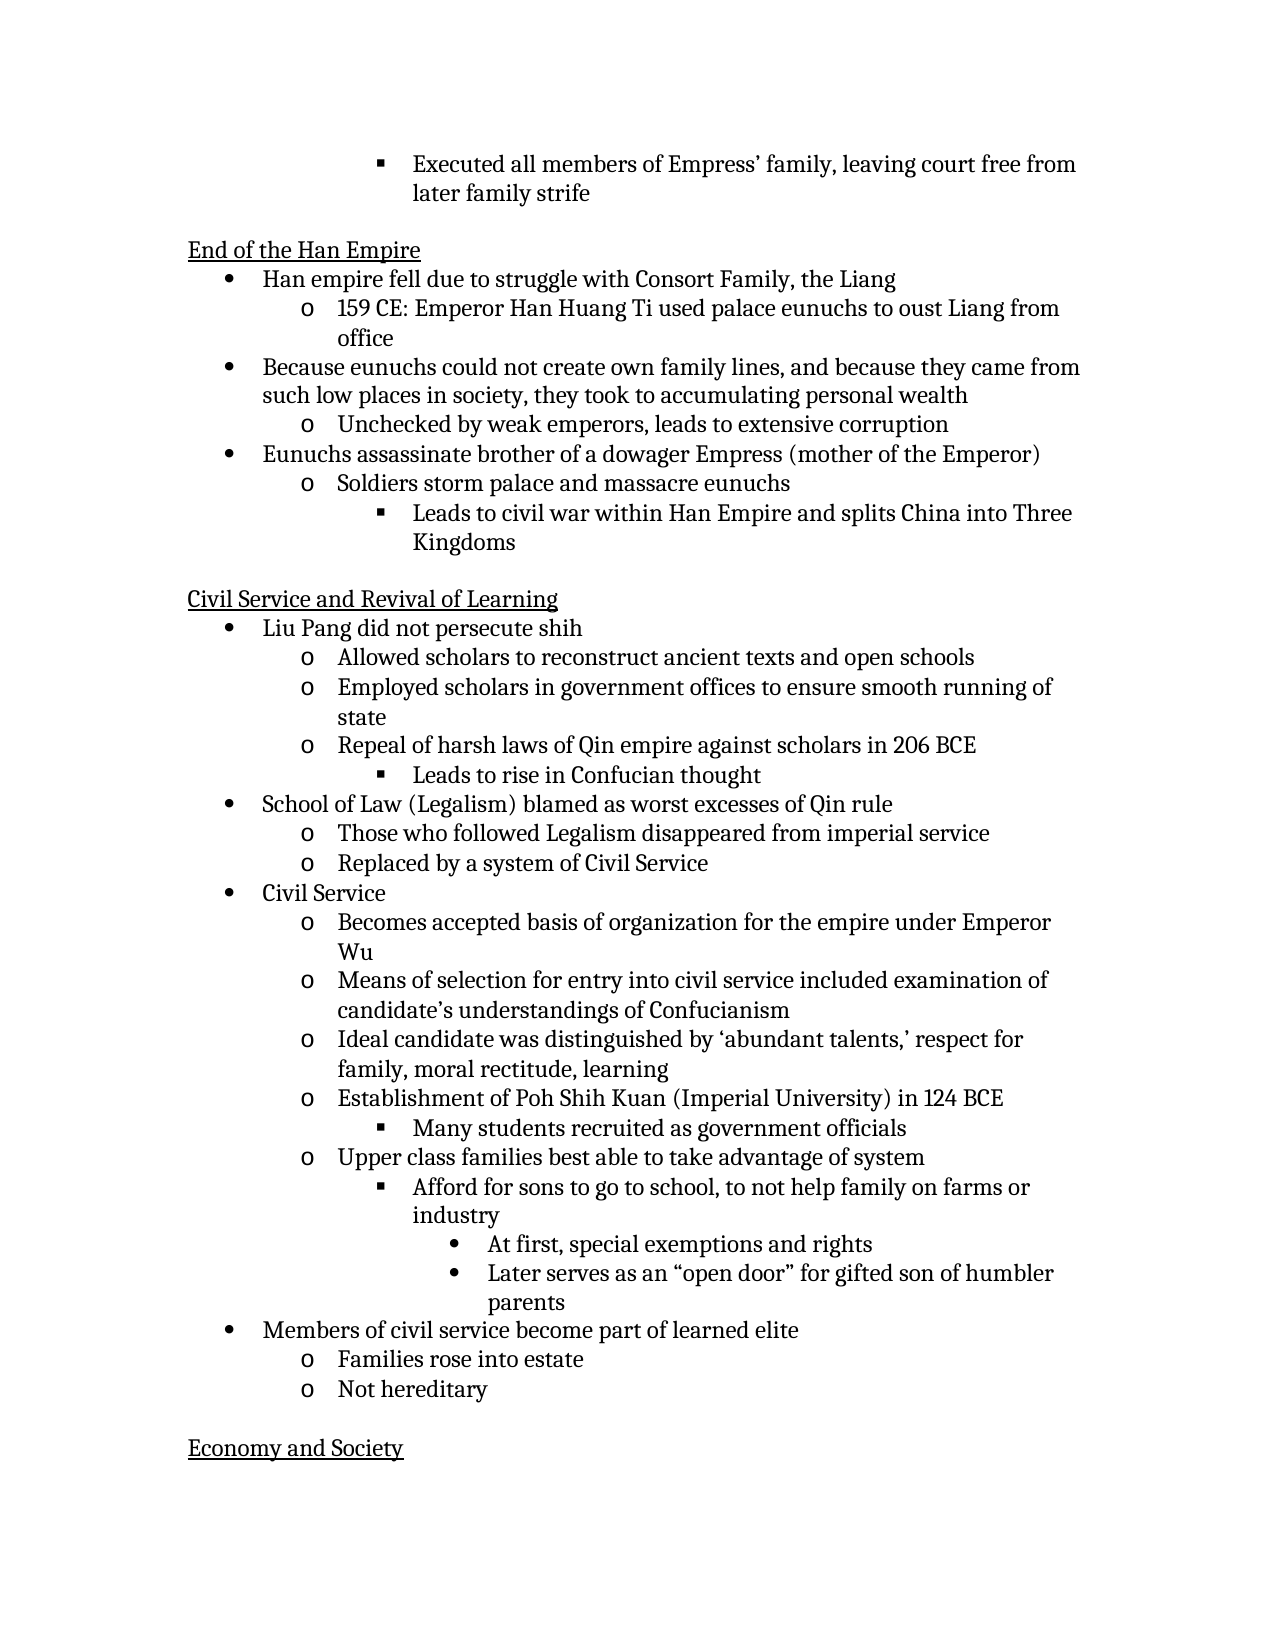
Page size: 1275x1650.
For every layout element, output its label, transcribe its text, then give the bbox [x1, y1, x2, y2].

list Establishment of Poh Shih Kuan (Imperial University) in 124 BCE [300, 1084, 1087, 1114]
list School of Law (Legalism) blamed as worst excesses of Qin rule [225, 790, 1087, 819]
list Those who followed Legalism disappeared from imperial service [300, 819, 1087, 849]
list 159 CE: Emperor Han Huang Ti used palace eunuchs to oust Liang from office [300, 294, 1087, 352]
text End of the Han Empire [187, 236, 1087, 265]
list Many students recruited as government officials [375, 1114, 1087, 1142]
list Allowed scholars to reconstruct ancient texts and open schools [300, 642, 1087, 672]
list Replaced by a system of Civil Service [300, 849, 1087, 879]
list Becomes accepted basis of organization for the empire under Emperor Wu [300, 907, 1087, 966]
list Repeal of harsh laws of Qin empire against scholars in 206 BCE [300, 731, 1087, 761]
list At first, special exemptions and rights [450, 1230, 1087, 1259]
list Later serves as an “open door” for gifted son of humbler parents [450, 1259, 1087, 1316]
list Upper class families best able to take advantage of system [300, 1142, 1087, 1172]
list Eunuchs assassinate brother of a dowager Empress (mother of the Emperor) [225, 440, 1087, 469]
list Han empire fell due to struggle with Consort Family, the Liang [225, 265, 1087, 294]
list Leads to civil war within Han Empire and splits China into Three Kingdoms [375, 499, 1087, 556]
list Afford for sons to go to school, to not help family on farms or industry [375, 1172, 1087, 1230]
list Soldiers storm palace and massacre eunuchs [300, 469, 1087, 499]
list Unchecked by weak emperors, leads to extensive corruption [300, 410, 1087, 440]
list Families rose into estate [300, 1345, 1087, 1375]
list Not hereditary [300, 1375, 1087, 1405]
list Executed all members of Empress’ family, leaving court free from later family strife [375, 150, 1087, 207]
list Means of selection for entry into civil service included examination of candidate’s understandings of Confucianism [300, 966, 1087, 1025]
text Civil Service and Revival of Learning [187, 585, 1087, 614]
text Economy and Society [187, 1434, 1087, 1462]
list Ideal candidate was distinguished by ‘abundant talents,’ respect for family, moral rectitude, learning [300, 1025, 1087, 1084]
list Liu Pang did not persecute shih [225, 614, 1087, 642]
list Employed scholars in government offices to ensure smooth running of state [300, 672, 1087, 731]
list Because eunuchs could not create own family lines, and because they came from such low places in society, they took to accumulating personal wealth [225, 352, 1087, 410]
list Civil Service [225, 879, 1087, 907]
list Members of civil service become part of learned elite [225, 1316, 1087, 1345]
list Leads to rise in Confucian thought [375, 761, 1087, 790]
